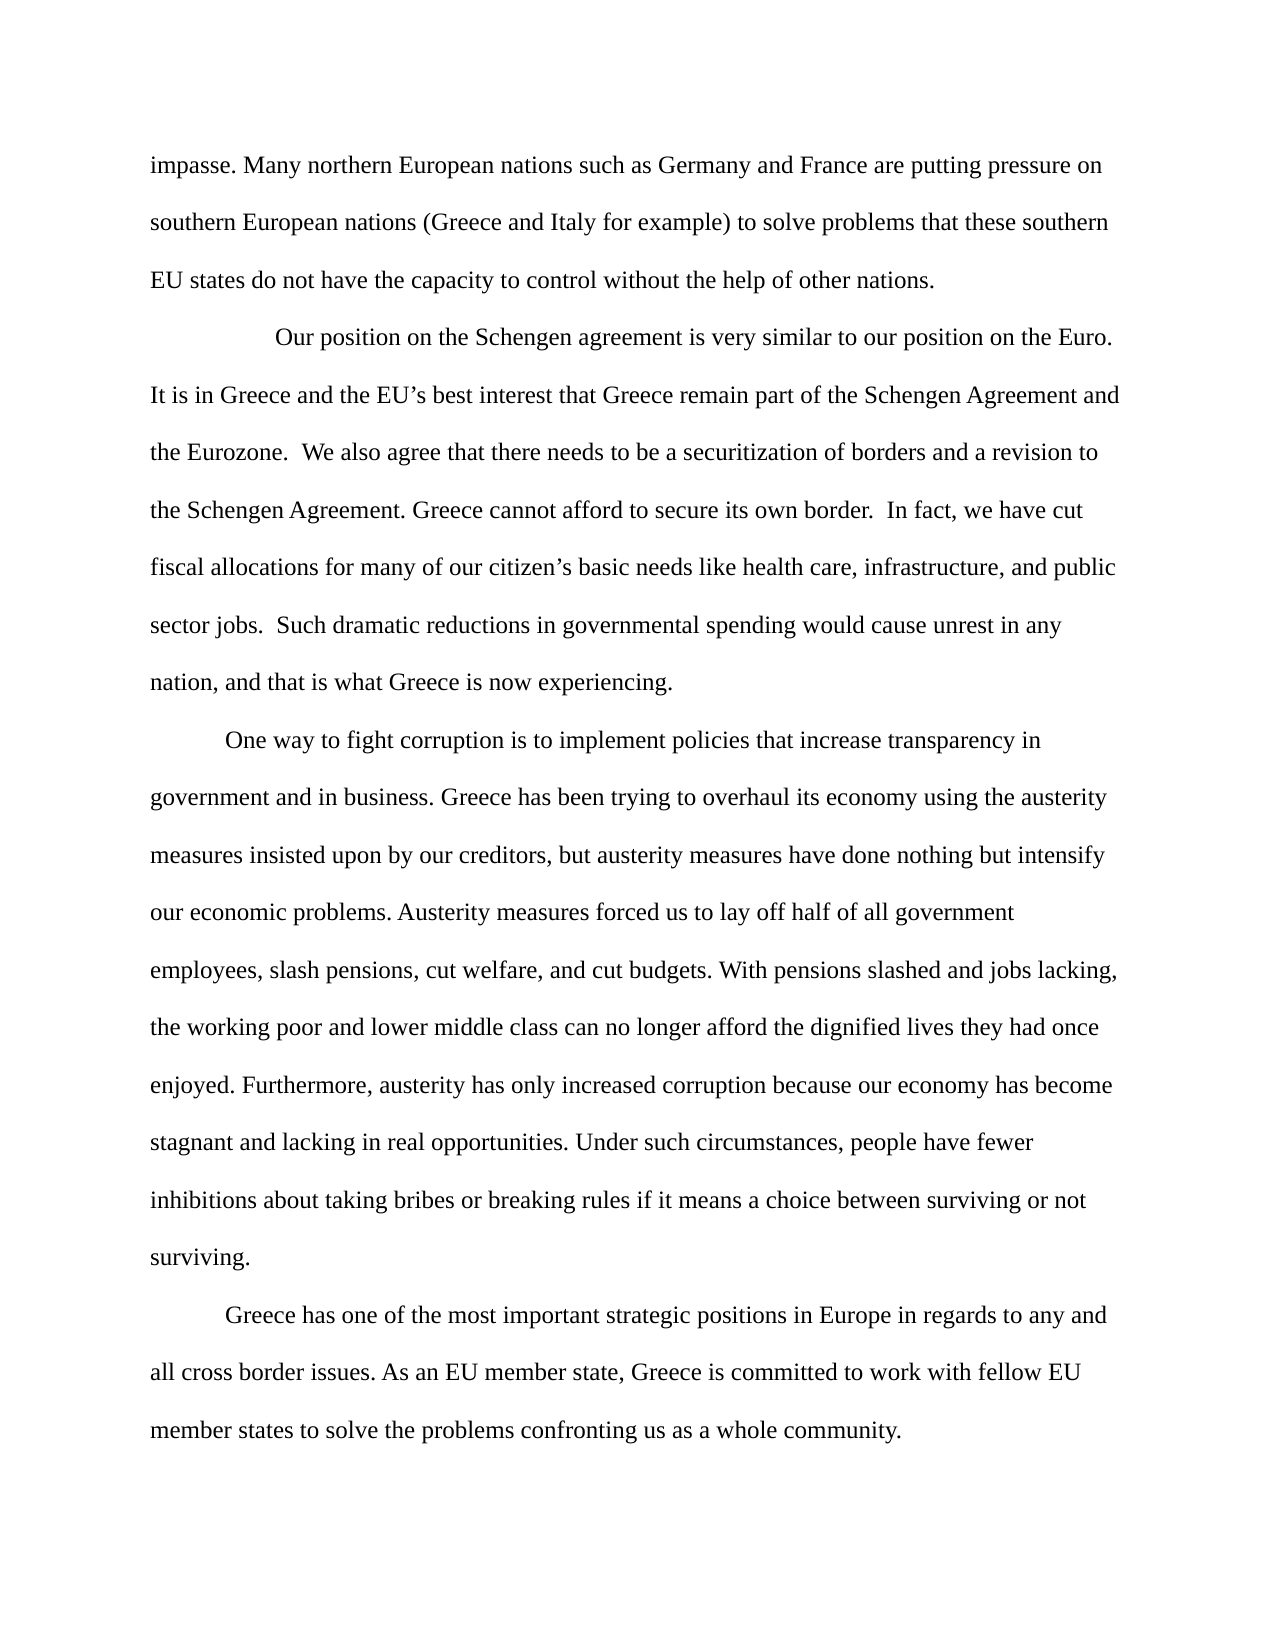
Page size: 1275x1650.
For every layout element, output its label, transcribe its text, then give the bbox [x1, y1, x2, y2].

text Our position on the Schengen agreement is very similar to our position on the Euro. It is in Greece and the EU’s best interest that Greece remain part of the Schengen Agreement and the Eurozone. We also agree that there needs to be a securitization of borders and a revision to the Schengen Agreement. Greece cannot afford to secure its own border. In fact, we have cut fiscal allocations for many of our citizen’s basic needs like health care, infrastructure, and public sector jobs. Such dramatic reductions in governmental spending would cause unrest in any nation, and that is what Greece is now experiencing. [150, 322, 1125, 696]
text Greece has one of the most important strategic positions in Europe in regards to any and all cross border issues. As an EU member state, Greece is committed to work with fellow EU member states to solve the problems confronting us as a whole community. [150, 1300, 1125, 1444]
text One way to fight corruption is to implement policies that increase transparency in government and in business. Greece has been trying to overhaul its economy using the austerity measures insisted upon by our creditors, but austerity measures have done nothing but intensify our economic problems. Austerity measures forced us to lay off half of all government employees, slash pensions, cut welfare, and cut budgets. With pensions slashed and jobs lacking, the working poor and lower middle class can no longer afford the dignified lives they had once enjoyed. Furthermore, austerity has only increased corruption because our economy has become stagnant and lacking in real opportunities. Under such circumstances, people have fewer inhibitions about taking bribes or breaking rules if it means a choice between surviving or not surviving. [150, 725, 1125, 1271]
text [150, 150, 1125, 294]
